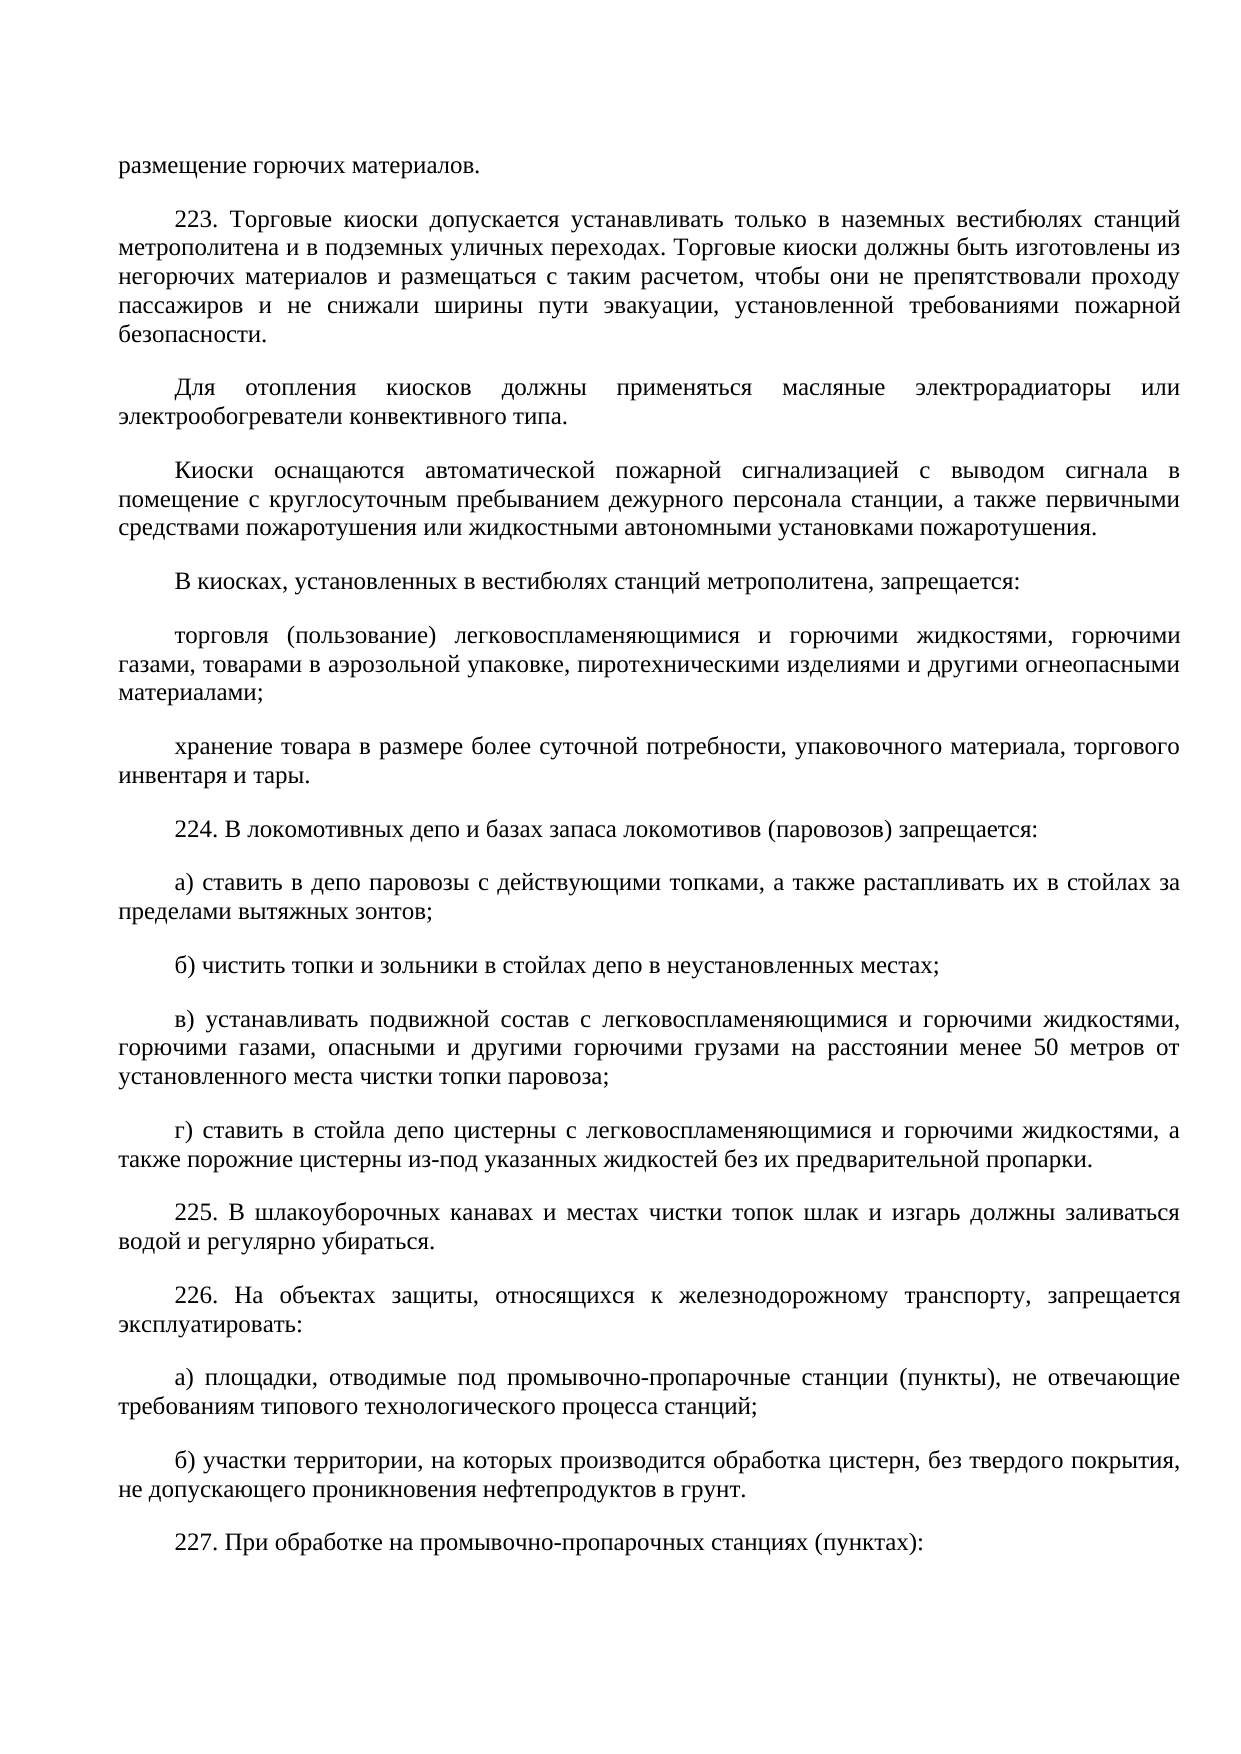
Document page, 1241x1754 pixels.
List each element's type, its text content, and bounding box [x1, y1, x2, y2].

text хранение товара в размере более суточной потребности, упаковочного материала, торгового инвентаря и тары. [118, 731, 1181, 789]
text торговля (пользование) легковоспламеняющимися и горючими жидкостями, горючими газами, товарами в аэрозольной упаковке, пиротехническими изделиями и другими огнеопасными материалами; [118, 620, 1181, 706]
text 227. При обработке на промывочно-пропарочных станциях (пунктах): [118, 1527, 1181, 1556]
text 224. В локомотивных депо и базах запаса локомотивов (паровозов) запрещается: [118, 814, 1181, 842]
text а) ставить в депо паровозы с действующими топками, а также растапливать их в стойлах за пределами вытяжных зонтов; [118, 867, 1181, 925]
text 223. Торговые киоски допускается устанавливать только в наземных вестибюлях станций метрополитена и в подземных уличных переходах. Торговые киоски должны быть изготовлены из негорючих материалов и размещаться с таким расчетом, чтобы они не препятствовали проходу пассажиров и не снижали ширины пути эвакуации, установленной требованиями пожарной безопасности. [118, 204, 1181, 347]
text Киоски оснащаются автоматической пожарной сигнализацией с выводом сигнала в помещение с круглосуточным пребыванием дежурного персонала станции, а также первичными средствами пожаротушения или жидкостными автономными установками пожаротушения. [118, 455, 1181, 541]
text б) участки территории, на которых производится обработка цистерн, без твердого покрытия, не допускающего проникновения нефтепродуктов в грунт. [118, 1445, 1181, 1502]
text Для отопления киосков должны применяться масляные электрорадиаторы или электрообогреватели конвективного типа. [118, 372, 1181, 430]
text 226. На объектах защиты, относящихся к железнодорожному транспорту, запрещается эксплуатировать: [118, 1280, 1181, 1337]
text б) чистить топки и зольники в стойлах депо в неустановленных местах; [118, 950, 1181, 979]
text в) устанавливать подвижной состав с легковоспламеняющимися и горючими жидкостями, горючими газами, опасными и другими горючими грузами на расстоянии менее 50 метров от установленного места чистки топки паровоза; [118, 1004, 1181, 1090]
text а) площадки, отводимые под промывочно-пропарочные станции (пункты), не отвечающие требованиям типового технологического процесса станций; [118, 1362, 1181, 1420]
text 225. В шлакоуборочных канавах и местах чистки топок шлак и изгарь должны заливаться водой и регулярно убираться. [118, 1197, 1181, 1255]
text г) ставить в стойла депо цистерны с легковоспламеняющимися и горючими жидкостями, а также порожние цистерны из-под указанных жидкостей без их предварительной пропарки. [118, 1115, 1181, 1172]
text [118, 150, 1181, 179]
text В киосках, установленных в вестибюлях станций метрополитена, запрещается: [118, 566, 1181, 595]
